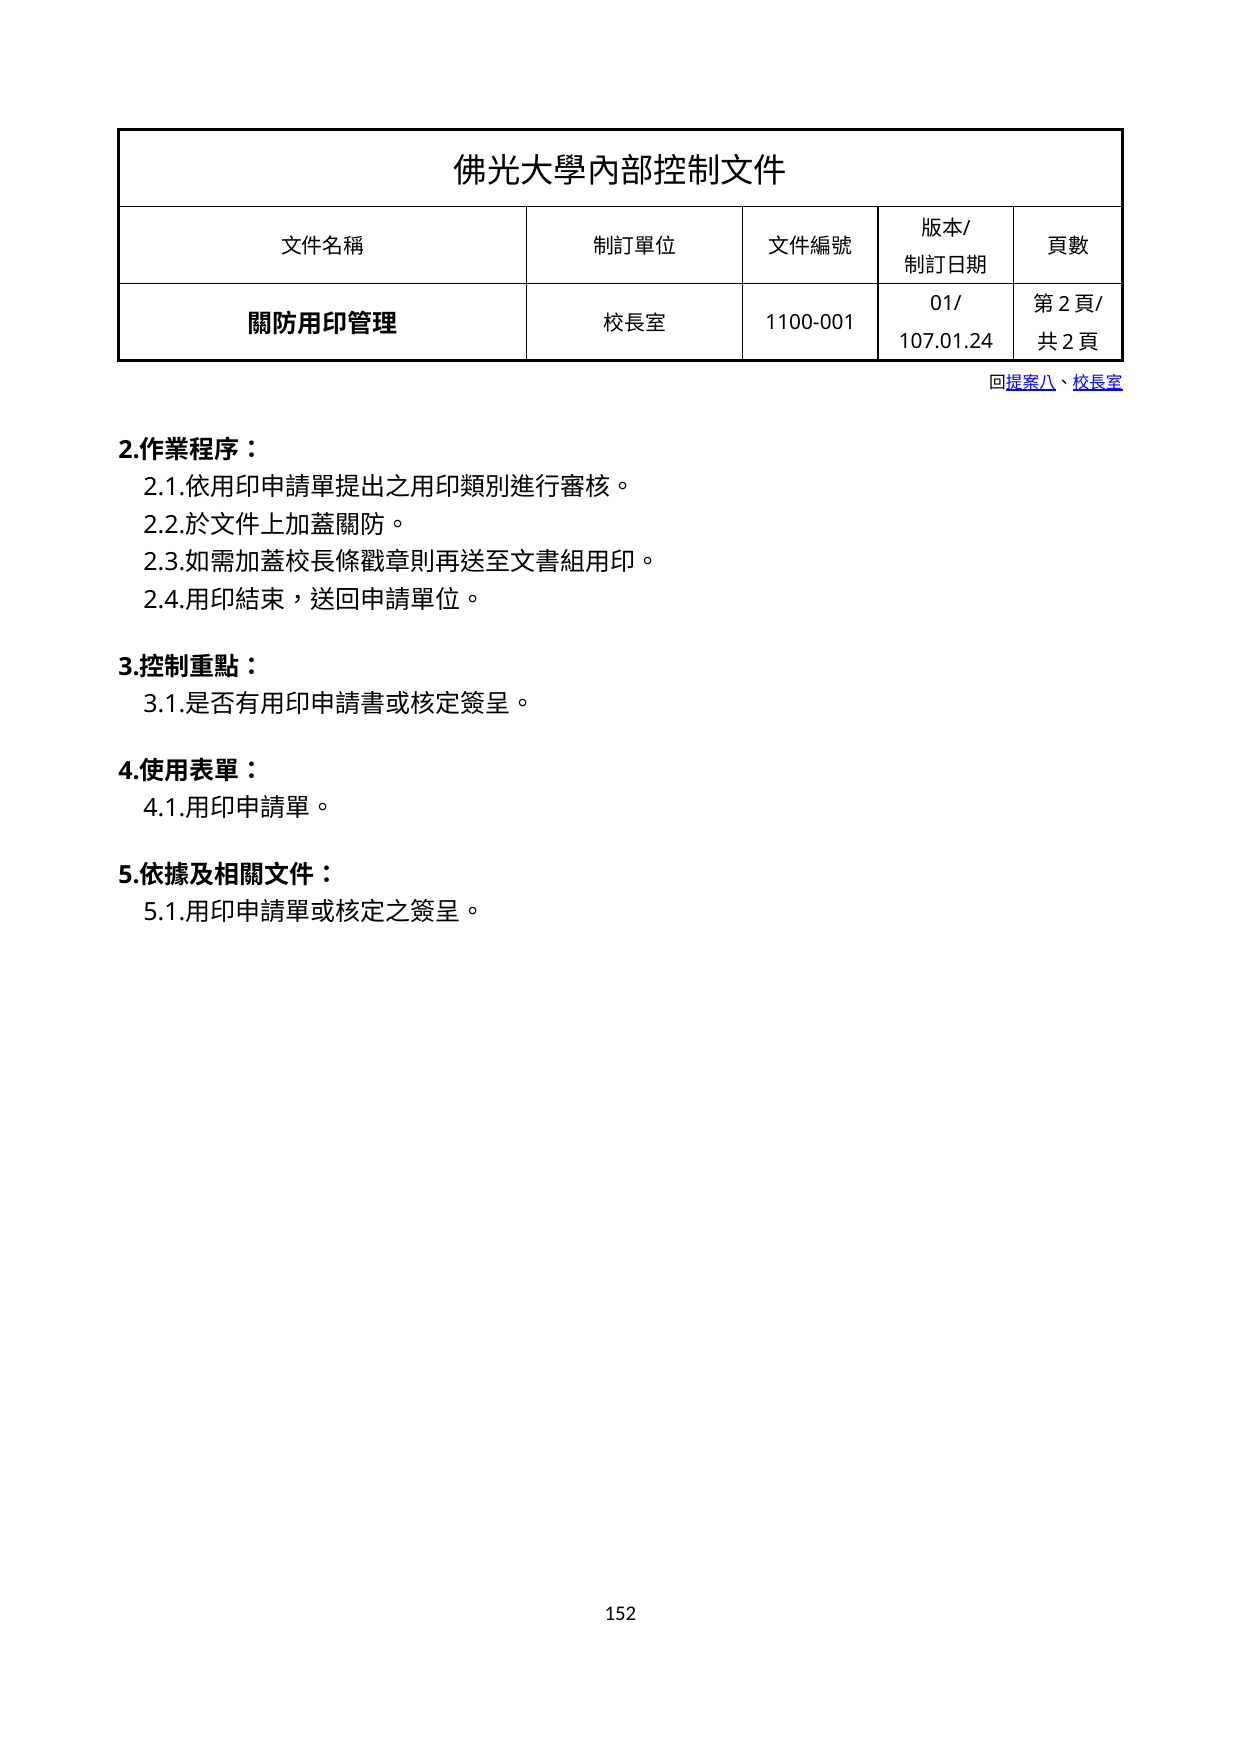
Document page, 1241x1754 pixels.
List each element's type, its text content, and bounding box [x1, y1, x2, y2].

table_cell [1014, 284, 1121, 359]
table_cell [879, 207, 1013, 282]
text 2.3.如需加蓋校長條戳章則再送至文書組用印。 [143, 541, 1122, 579]
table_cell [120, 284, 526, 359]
text 2.2.於文件上加蓋關防。 [143, 504, 1122, 541]
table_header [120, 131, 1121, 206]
text 回提案八、校長室 [118, 362, 1122, 399]
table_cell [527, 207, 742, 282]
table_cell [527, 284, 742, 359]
text 2.4.用印結束，送回申請單位。 [143, 579, 1122, 616]
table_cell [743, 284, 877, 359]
text 5.依據及相關文件： [118, 854, 1122, 891]
text 2.作業程序： [118, 429, 1122, 466]
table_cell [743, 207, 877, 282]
text 4.1.用印申請單。 [143, 787, 1122, 824]
text 3.1.是否有用印申請書或核定簽呈。 [143, 683, 1122, 720]
text 4.使用表單： [118, 749, 1122, 787]
text 5.1.用印申請單或核定之簽呈。 [143, 891, 1122, 929]
text 2.1.依用印申請單提出之用印類別進行審核。 [143, 466, 1122, 504]
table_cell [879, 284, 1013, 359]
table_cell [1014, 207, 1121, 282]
text 3.控制重點： [118, 645, 1122, 683]
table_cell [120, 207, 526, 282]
